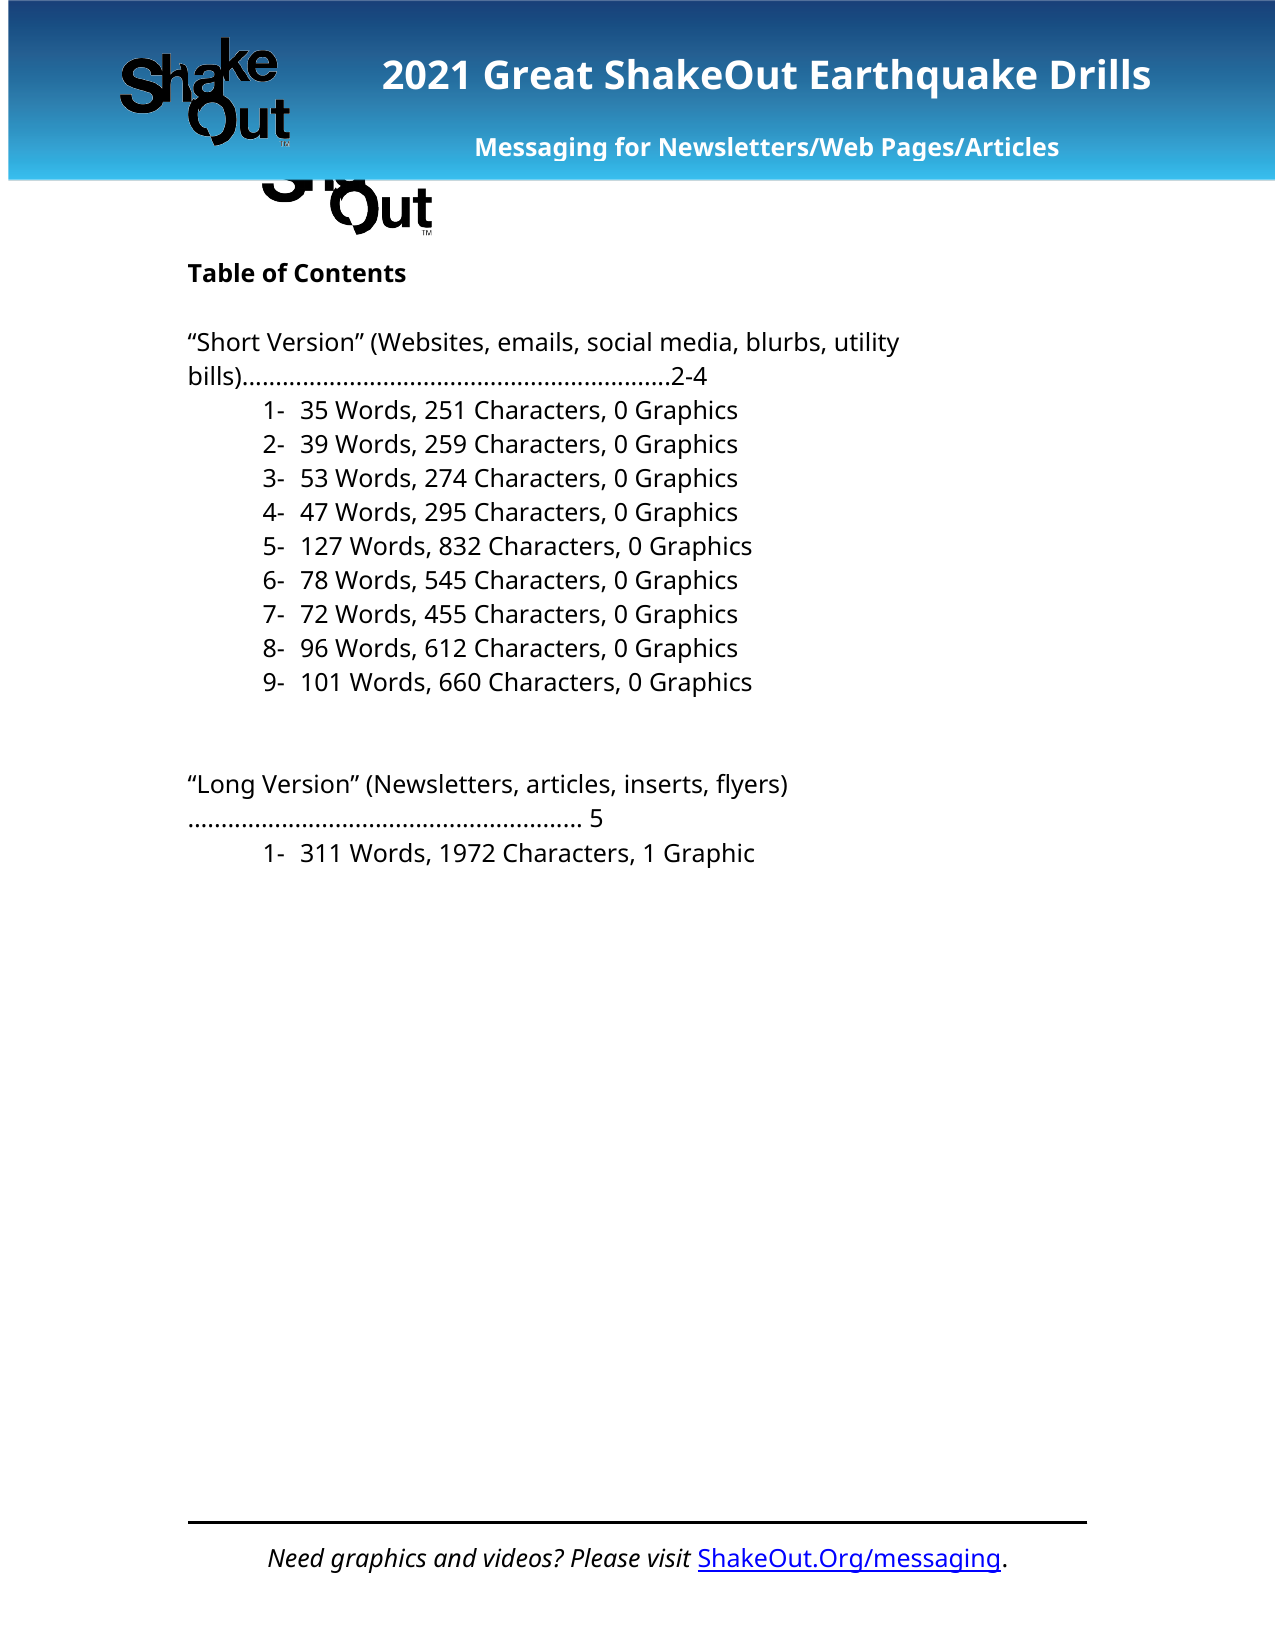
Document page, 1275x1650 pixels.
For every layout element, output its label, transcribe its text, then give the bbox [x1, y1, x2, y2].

list 47 Words, 295 Characters, 0 Graphics [262, 494, 1087, 529]
list 311 Words, 1972 Characters, 1 Graphic [262, 835, 1087, 869]
text Table of Contents [187, 256, 1087, 290]
text “Long Version” (Newsletters, articles, inserts, flyers)…........................................................ 5 [187, 767, 1087, 835]
list 72 Words, 455 Characters, 0 Graphics [262, 597, 1087, 631]
list 78 Words, 545 Characters, 0 Graphics [262, 563, 1087, 597]
list 101 Words, 660 Characters, 0 Graphics [262, 665, 1087, 699]
list 39 Words, 259 Characters, 0 Graphics [262, 426, 1087, 461]
list 53 Words, 274 Characters, 0 Graphics [262, 461, 1087, 494]
text “Short Version” (Websites, emails, social media, blurbs, utility bills)................................................................2-4 [187, 324, 1087, 392]
list 96 Words, 612 Characters, 0 Graphics [262, 631, 1087, 665]
picture [8, 0, 1275, 238]
list 127 Words, 832 Characters, 0 Graphics [262, 529, 1087, 563]
list 35 Words, 251 Characters, 0 Graphics [262, 392, 1087, 426]
